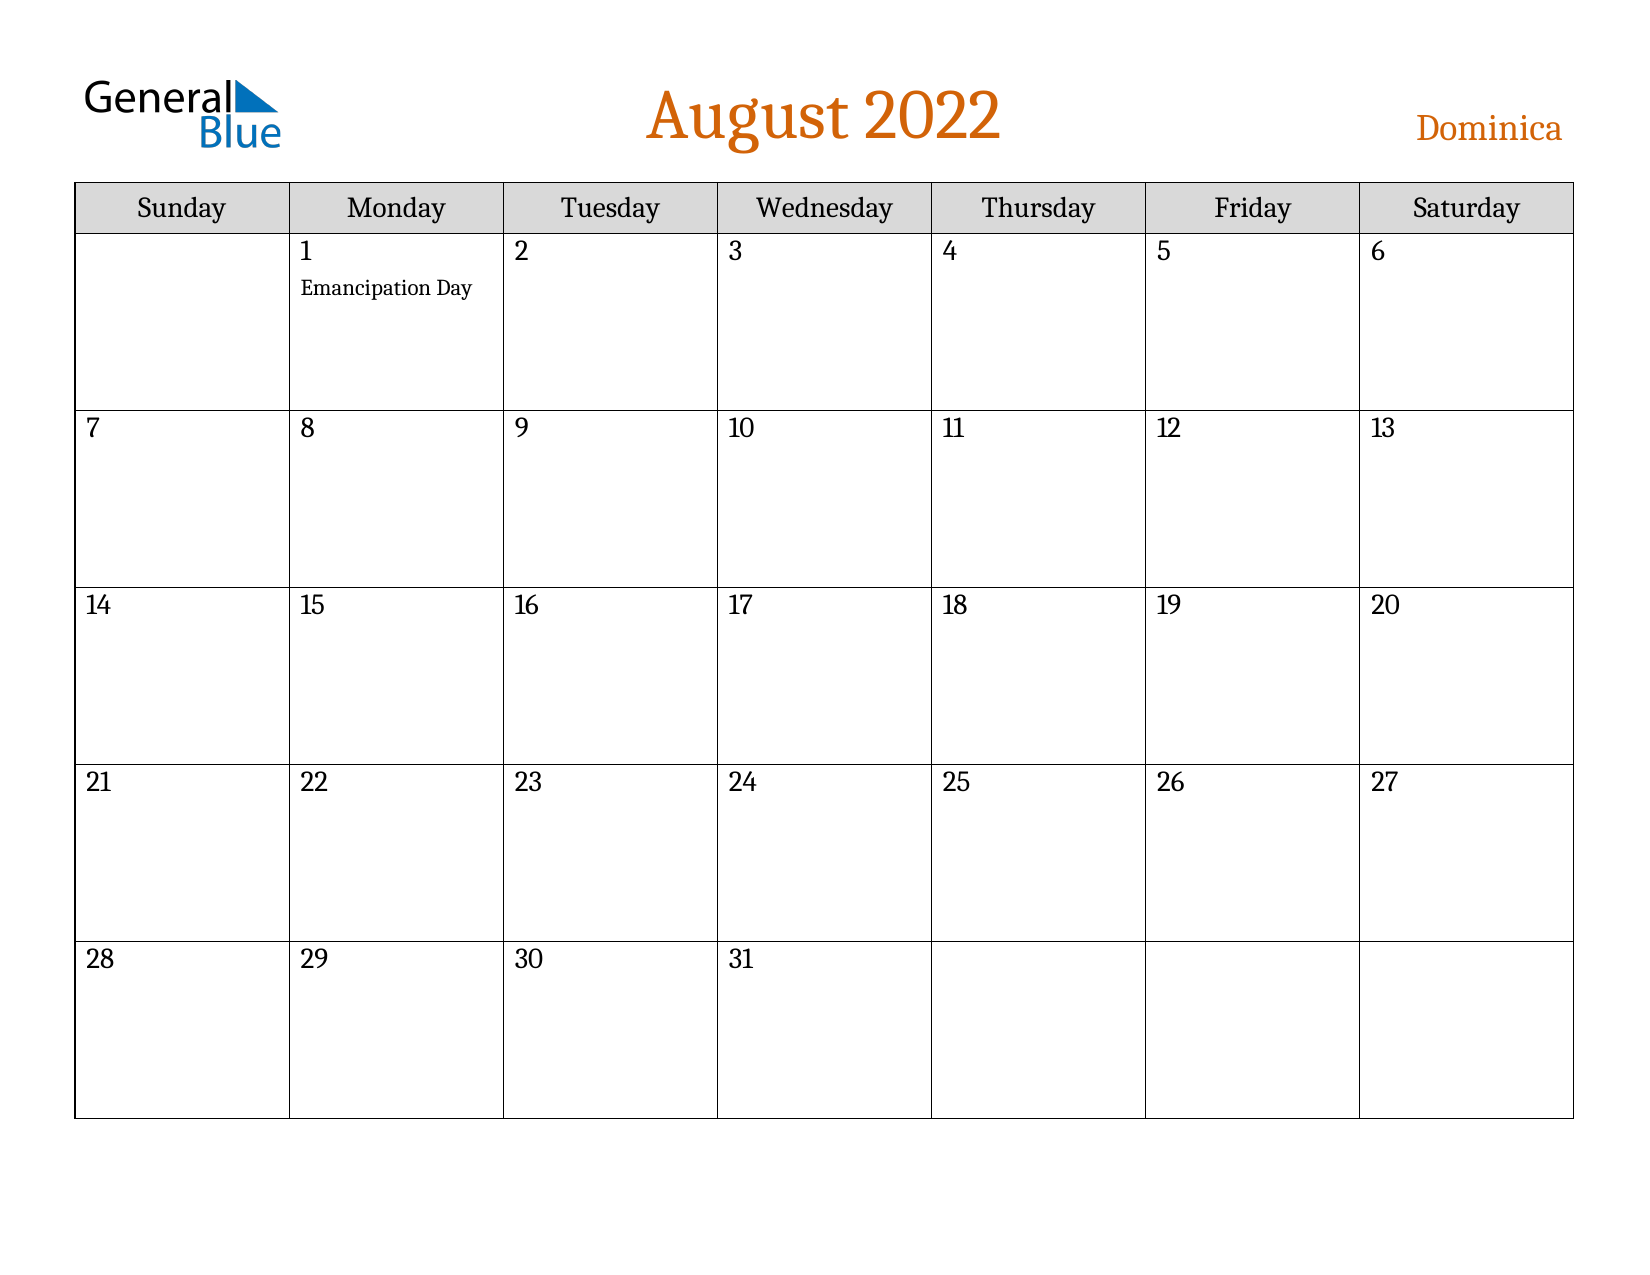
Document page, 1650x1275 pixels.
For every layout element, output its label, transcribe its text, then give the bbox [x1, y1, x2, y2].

table_header [75, 75, 503, 182]
table_cell [290, 452, 503, 587]
table_cell 12 [1146, 411, 1359, 452]
table_cell Friday [1146, 183, 1359, 233]
table_cell 29 [290, 942, 503, 983]
table_cell 31 [718, 942, 931, 983]
table_cell [76, 629, 289, 764]
table_cell [932, 983, 1145, 1118]
table_cell 23 [504, 765, 717, 806]
table_cell Sunday [76, 183, 289, 233]
table_cell [76, 234, 289, 275]
picture [85, 80, 281, 148]
table_cell [1146, 942, 1359, 983]
table_cell [76, 983, 289, 1118]
table_cell Wednesday [718, 183, 931, 233]
table_cell 25 [932, 765, 1145, 806]
table_header August 2022 [503, 75, 1146, 182]
table_cell [1360, 275, 1573, 410]
table_cell 1 [290, 234, 503, 275]
table_cell Saturday [1360, 183, 1573, 233]
table_cell [932, 275, 1145, 410]
table_cell [932, 806, 1145, 941]
table_cell 28 [76, 942, 289, 983]
table_cell [1146, 629, 1359, 764]
table_cell [290, 806, 503, 941]
table_cell [1146, 452, 1359, 587]
table_cell 3 [718, 234, 931, 275]
table_cell 2 [504, 234, 717, 275]
table_cell [1146, 275, 1359, 410]
table_cell 16 [504, 588, 717, 629]
table_cell [718, 806, 931, 941]
table_cell [932, 452, 1145, 587]
table_cell [1360, 806, 1573, 941]
table_cell 17 [718, 588, 931, 629]
table_cell [504, 275, 717, 410]
table_cell [932, 942, 1145, 983]
table_cell 15 [290, 588, 503, 629]
table_cell 7 [76, 411, 289, 452]
table_cell [1360, 942, 1573, 983]
table_cell [504, 629, 717, 764]
table_cell 21 [76, 765, 289, 806]
table_cell [1146, 983, 1359, 1118]
table_cell 26 [1146, 765, 1359, 806]
table_cell 11 [932, 411, 1145, 452]
table_cell 13 [1360, 411, 1573, 452]
table_cell [718, 629, 931, 764]
table_cell 20 [1360, 588, 1573, 629]
table_cell 4 [932, 234, 1145, 275]
table_cell 27 [1360, 765, 1573, 806]
table_cell Tuesday [504, 183, 717, 233]
table_cell [718, 983, 931, 1118]
table_header Dominica [1146, 75, 1574, 182]
table_cell 9 [504, 411, 717, 452]
table_cell 22 [290, 765, 503, 806]
table_cell [504, 983, 717, 1118]
table_cell 19 [1146, 588, 1359, 629]
table_cell 6 [1360, 234, 1573, 275]
table_cell [290, 983, 503, 1118]
table_cell [1360, 983, 1573, 1118]
table_cell Monday [290, 183, 503, 233]
table_cell [1360, 629, 1573, 764]
table_cell [718, 275, 931, 410]
table_cell [932, 629, 1145, 764]
table_cell 14 [76, 588, 289, 629]
table_cell Emancipation Day [290, 275, 503, 410]
table_cell 10 [718, 411, 931, 452]
table_cell 18 [932, 588, 1145, 629]
table_cell 24 [718, 765, 931, 806]
table_cell [1146, 806, 1359, 941]
table_cell [76, 452, 289, 587]
table_cell [718, 452, 931, 587]
table_cell [504, 806, 717, 941]
table_cell 8 [290, 411, 503, 452]
table_cell 5 [1146, 234, 1359, 275]
table_cell [76, 275, 289, 410]
table_cell [290, 629, 503, 764]
table_cell [76, 806, 289, 941]
table_cell [1360, 452, 1573, 587]
table_cell 30 [504, 942, 717, 983]
table_cell Thursday [932, 183, 1145, 233]
table_cell [504, 452, 717, 587]
